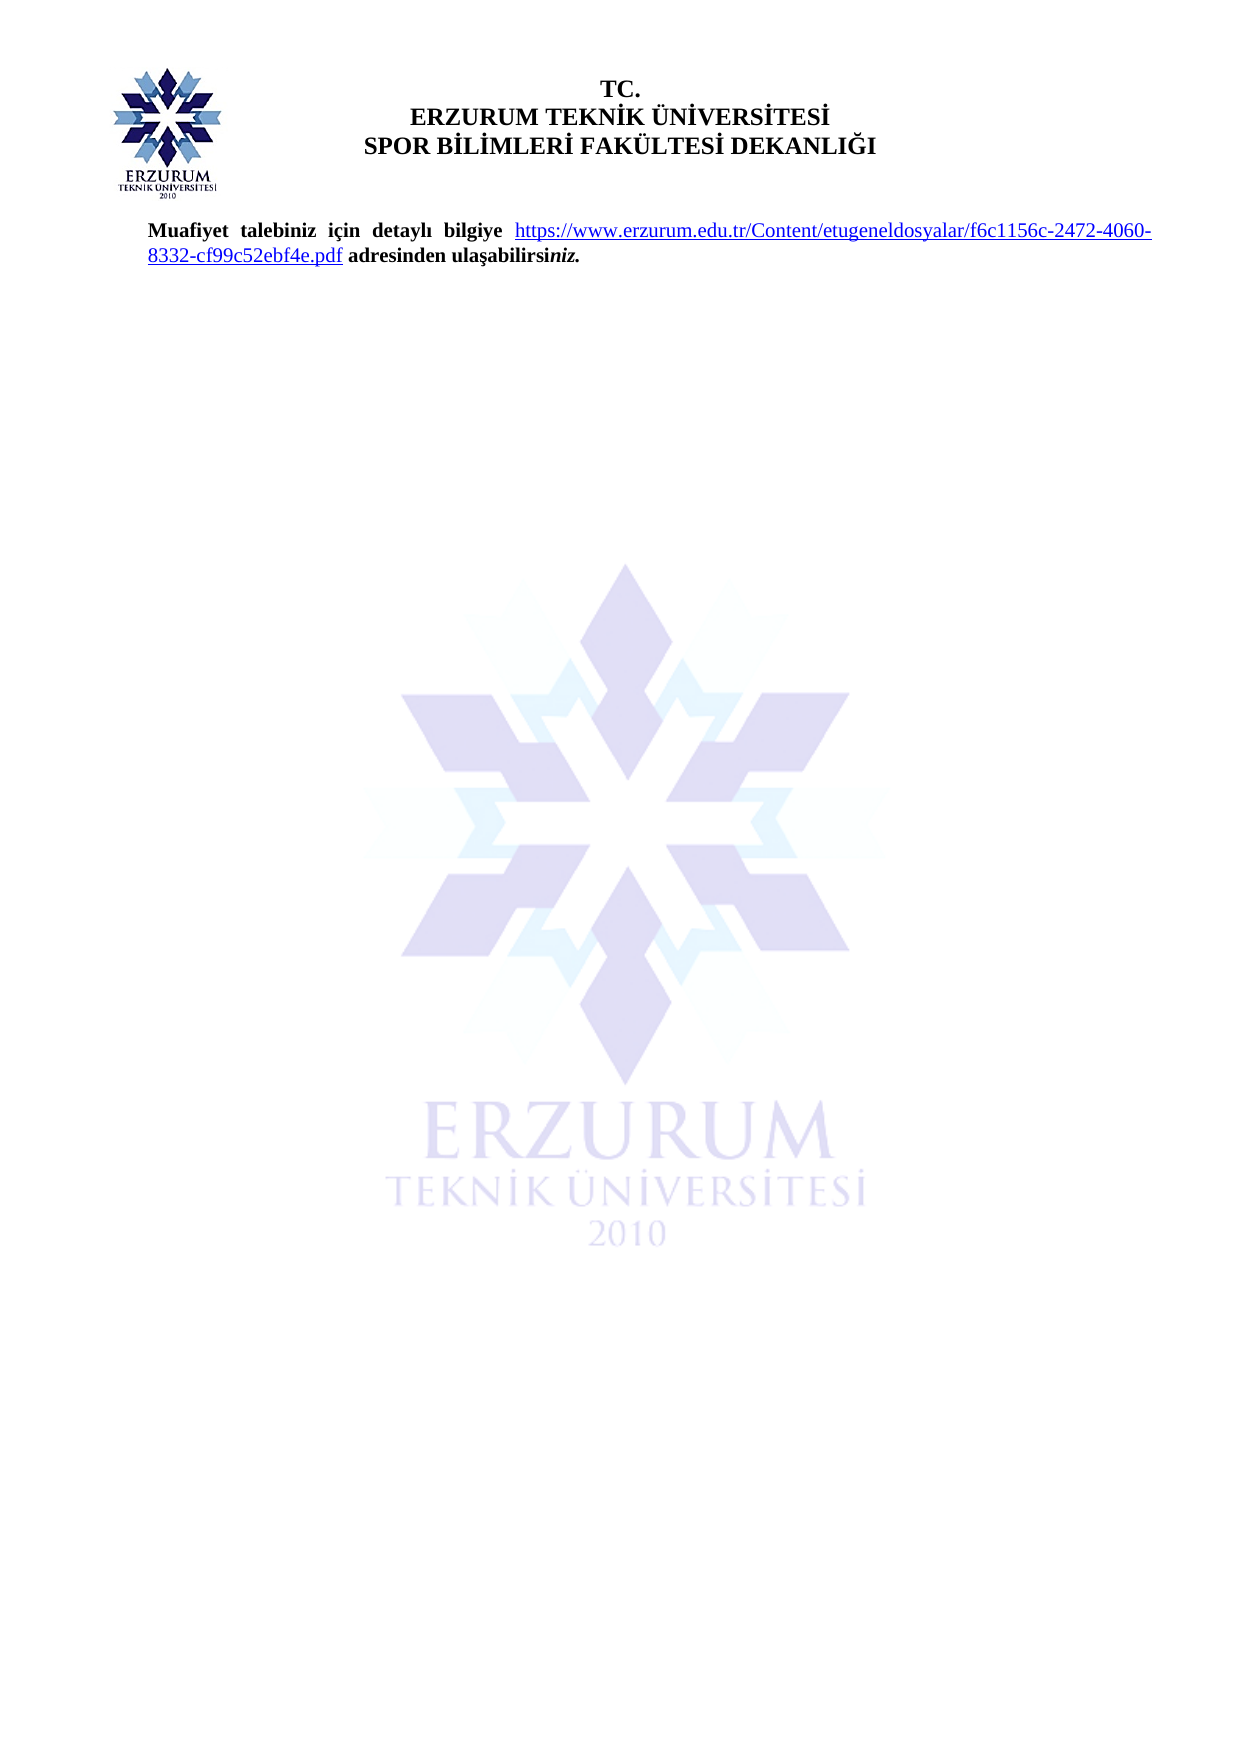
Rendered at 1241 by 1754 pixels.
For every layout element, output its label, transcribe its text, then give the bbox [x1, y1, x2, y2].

picture [107, 67, 228, 201]
text Muafiyet talebiniz için detaylı bilgiye https://www.erzurum.edu.tr/Content/etugeneldosyalar/f6c1156c-2472-4060-8332-cf99c52ebf4e.pdf adresinden ulaşabilirsiniz. [148, 217, 1152, 267]
